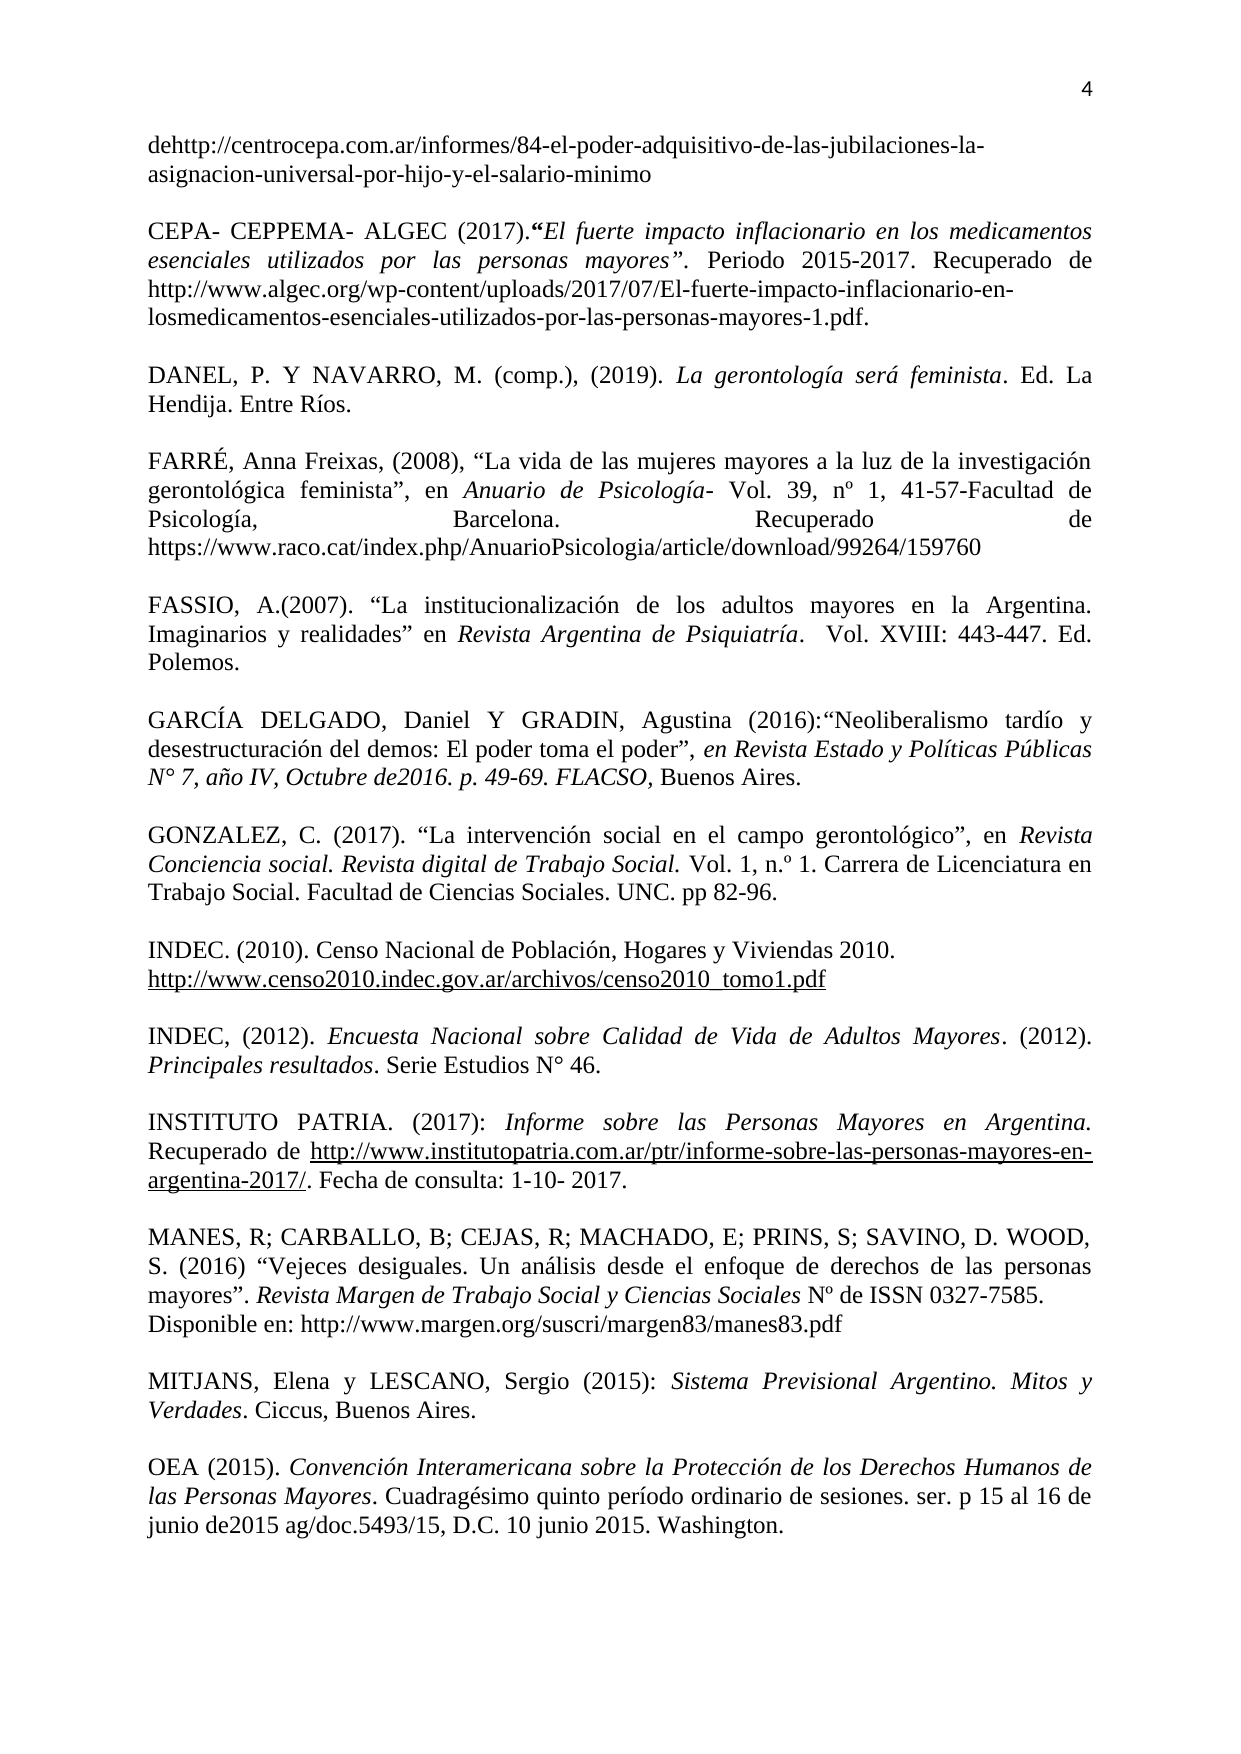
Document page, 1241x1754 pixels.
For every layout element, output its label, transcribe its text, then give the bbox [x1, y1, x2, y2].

text INSTITUTO PATRIA. (2017): Informe sobre las Personas Mayores en Argentina. Recuperado de http://www.institutopatria.com.ar/ptr/informe-sobre-las-personas-mayores-en-argentina-2017/. Fecha de consulta: 1-10- 2017. [148, 1107, 1092, 1194]
text DANEL, P. Y NAVARRO, M. (comp.), (2019). La gerontología será feminista. Ed. La Hendija. Entre Ríos. [148, 360, 1092, 417]
text INDEC. (2010). Censo Nacional de Población, Hogares y Viviendas 2010. [148, 935, 1092, 964]
text FARRÉ, Anna Freixas, (2008), “La vida de las mujeres mayores a la luz de la investigación gerontológica feminista”, en Anuario de Psicología- Vol. 39, nº 1, 41-57-Facultad de Psicología, Barcelona. Recuperado de https://www.raco.cat/index.php/AnuarioPsicologia/article/download/99264/159760 [148, 446, 1092, 561]
text MITJANS, Elena y LESCANO, Sergio (2015): Sistema Previsional Argentino. Mitos y Verdades. Ciccus, Buenos Aires. [148, 1366, 1092, 1424]
text Disponible en: http://www.margen.org/suscri/margen83/manes83.pdf [148, 1309, 1092, 1337]
text GARCÍA DELGADO, Daniel Y GRADIN, Agustina (2016):“Neoliberalismo tardío y desestructuración del demos: El poder toma el poder”, en Revista Estado y Políticas Públicas N° 7, año IV, Octubre de2016. p. 49-69. FLACSO, Buenos Aires. [148, 705, 1092, 791]
text MANES, R; CARBALLO, B; CEJAS, R; MACHADO, E; PRINS, S; SAVINO, D. WOOD, S. (2016) “Vejeces desiguales. Un análisis desde el enfoque de derechos de las personas mayores”. Revista Margen de Trabajo Social y Ciencias Sociales Nº de ISSN 0327-7585. [148, 1222, 1092, 1309]
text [148, 130, 1092, 187]
text CEPA- CEPPEMA- ALGEC (2017).“El fuerte impacto inflacionario en los medicamentos esenciales utilizados por las personas mayores”. Periodo 2015-2017. Recuperado de http://www.algec.org/wp-content/uploads/2017/07/El-fuerte-impacto-inflacionario-en-losmedicamentos-esenciales-utilizados-por-las-personas-mayores-1.pdf. [148, 216, 1092, 331]
text http://www.censo2010.indec.gov.ar/archivos/censo2010_tomo1.pdf [148, 964, 1092, 992]
text OEA (2015). Convención Interamericana sobre la Protección de los Derechos Humanos de las Personas Mayores. Cuadragésimo quinto período ordinario de sesiones. ser. p 15 al 16 de junio de2015 ag/doc.5493/15, D.C. 10 junio 2015. Washington. [148, 1452, 1092, 1539]
text FASSIO, A.(2007). “La institucionalización de los adultos mayores en la Argentina. Imaginarios y realidades” en Revista Argentina de Psiquiatría. Vol. XVIII: 443-447. Ed. Polemos. [148, 590, 1092, 676]
text GONZALEZ, C. (2017). “La intervención social en el campo gerontológico”, en Revista Conciencia social. Revista digital de Trabajo Social. Vol. 1, n.º 1. Carrera de Licenciatura en Trabajo Social. Facultad de Ciencias Sociales. UNC. pp 82-96. [148, 820, 1092, 906]
text INDEC, (2012). Encuesta Nacional sobre Calidad de Vida de Adultos Mayores. (2012). Principales resultados. Serie Estudios N° 46. [148, 1021, 1092, 1079]
